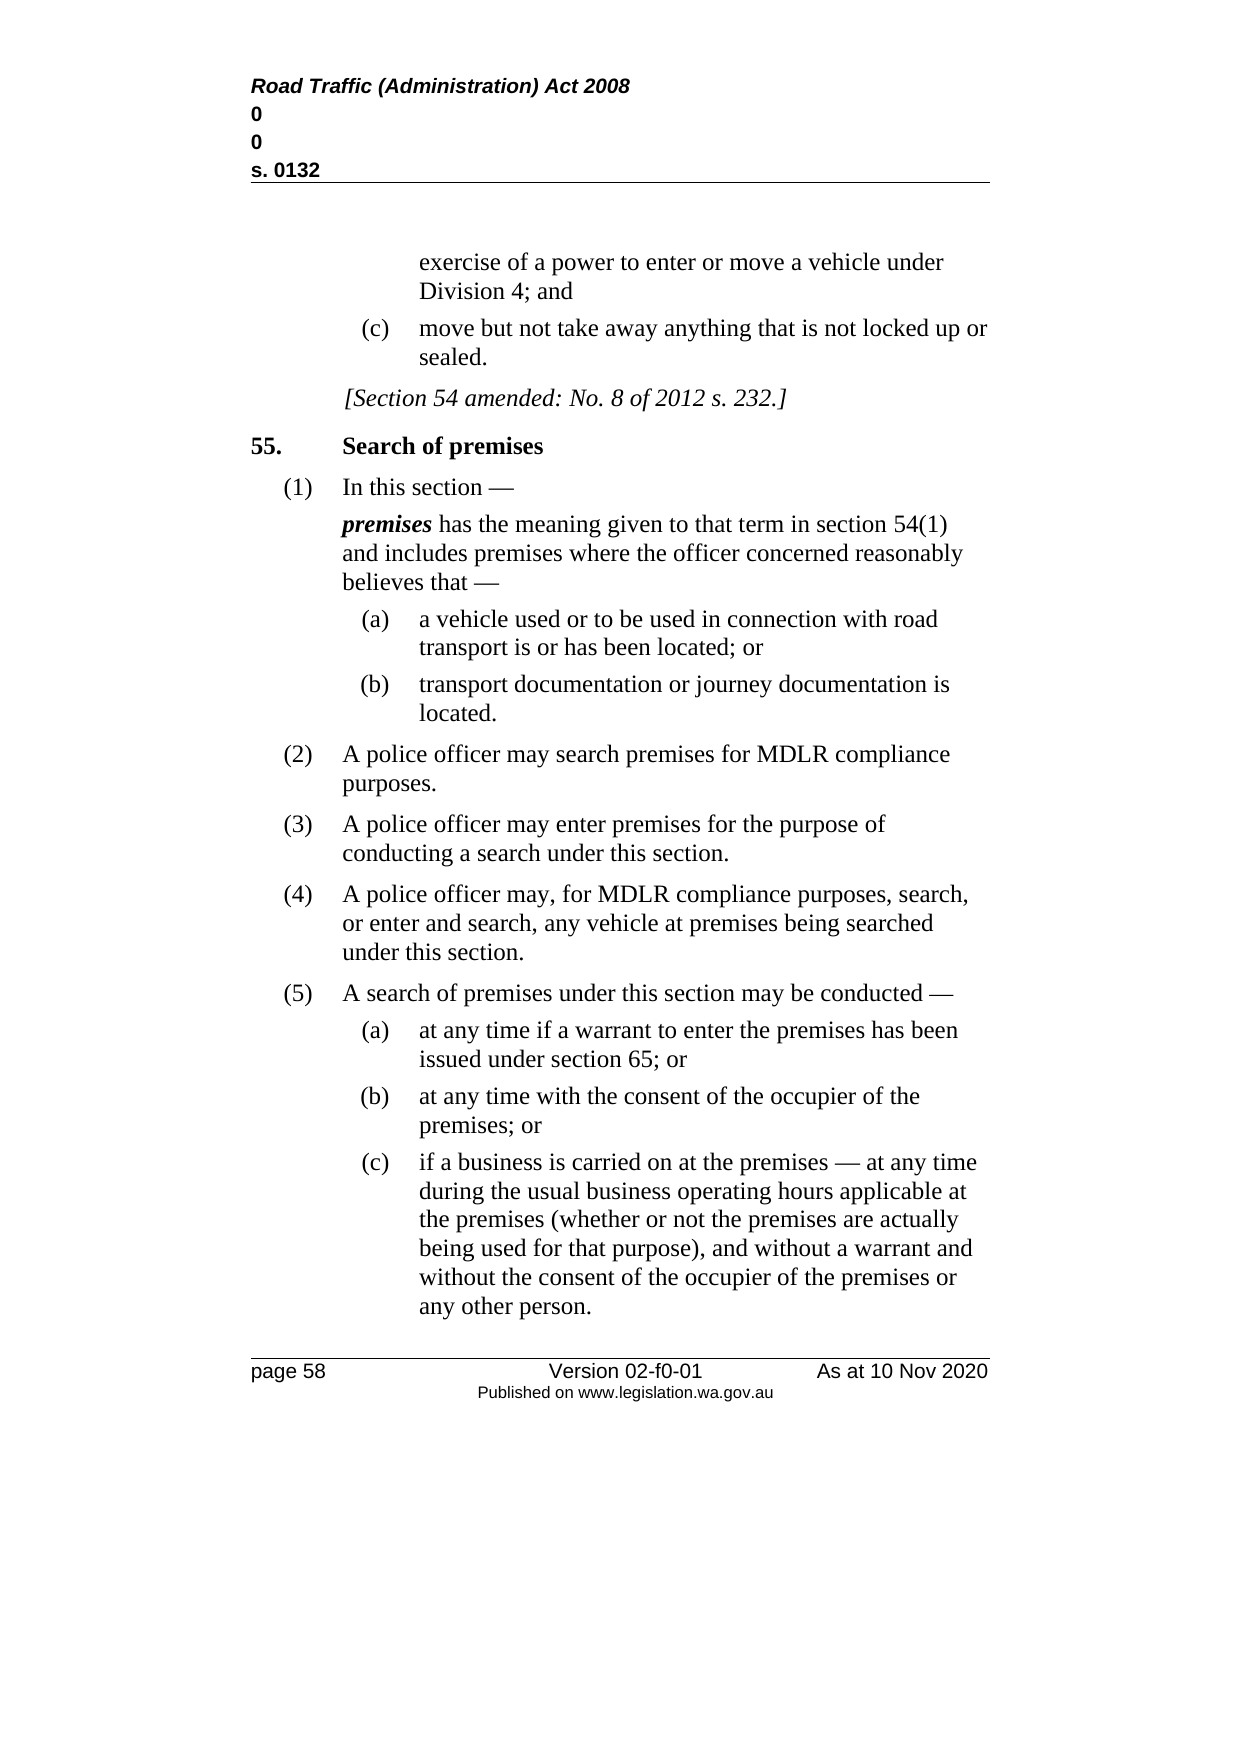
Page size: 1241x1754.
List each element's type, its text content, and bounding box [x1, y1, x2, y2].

text (5) A search of premises under this section may be conducted — [251, 978, 990, 1007]
text (b) at any time with the consent of the occupier of the premises; or [251, 1081, 990, 1139]
text (a) at any time if a warrant to enter the premises has been issued under section 65; or [251, 1015, 990, 1073]
text (2) A police officer may search premises for MDLR compliance purposes. [251, 739, 990, 797]
text premises has the meaning given to that term in section 54(1) and includes premises where the officer concerned reasonably believes that — [251, 509, 990, 595]
text (c) if a business is carried on at the premises — at any time during the usual business operating hours applicable at the premises (whether or not the premises are actually being used for that purpose), and without a warrant and without the consent of the occupier of the premises or any other person. [251, 1147, 990, 1319]
text (4) A police officer may, for MDLR compliance purposes, search, or enter and search, any vehicle at premises being searched under this section. [251, 879, 990, 966]
text (3) A police officer may enter premises for the purpose of conducting a search under this section. [251, 809, 990, 867]
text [251, 247, 990, 305]
text (a) a vehicle used or to be used in connection with road transport is or has been located; or [251, 604, 990, 661]
text (1) In this section — [251, 472, 990, 501]
text [Section 54 amended: No. 8 of 2012 s. 232.] [251, 383, 990, 412]
text (b) transport documentation or journey documentation is located. [251, 669, 990, 727]
text (c) move but not take away anything that is not locked up or sealed. [251, 313, 990, 371]
subtitle 55. Search of premises [251, 431, 990, 459]
